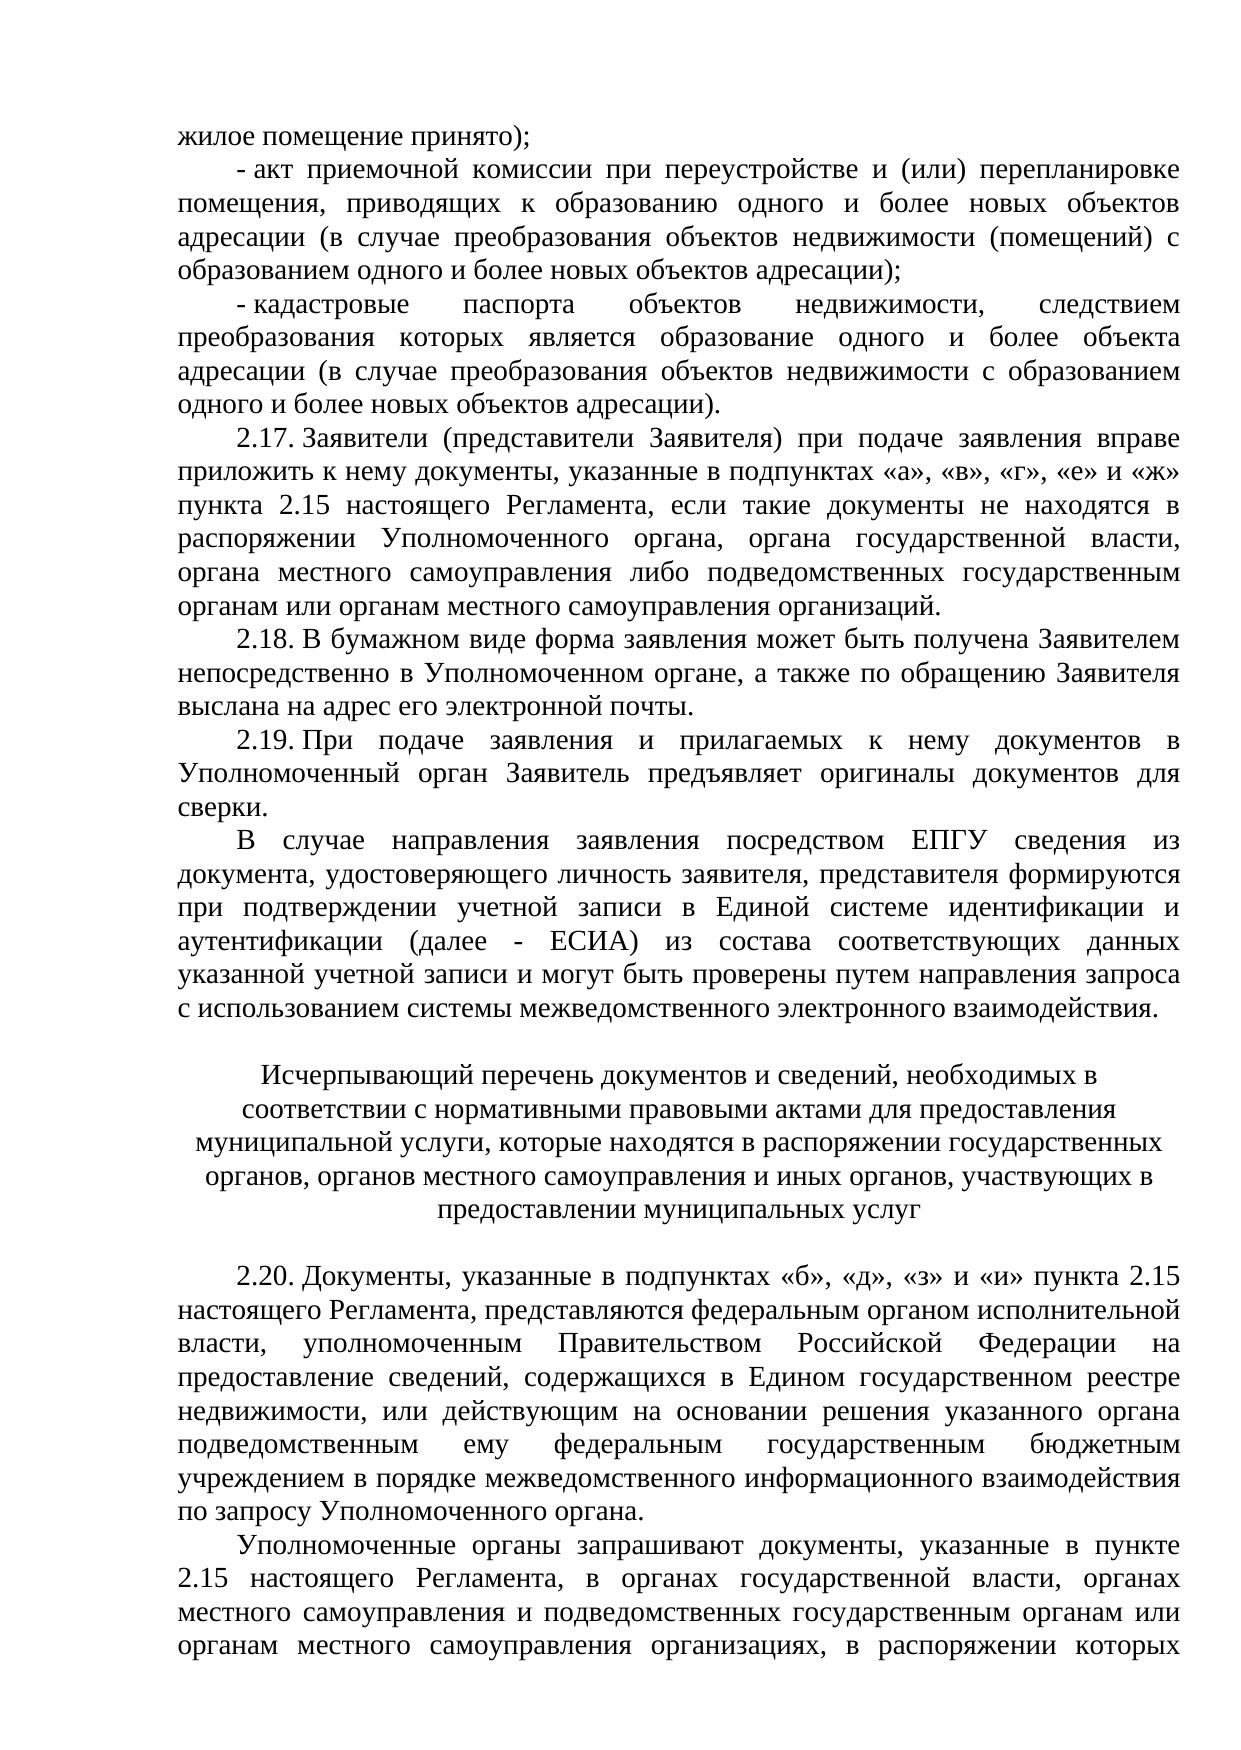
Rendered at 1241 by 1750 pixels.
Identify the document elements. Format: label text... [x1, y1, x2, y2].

text 2.18. В бумажном виде форма заявления может быть получена Заявителем непосредственно в Уполномоченном органе, а также по обращению Заявителя выслана на адрес его электронной почты. [177, 621, 1181, 722]
text - кадастровые паспорта объектов недвижимости, следствием преобразования которых является образование одного и более объекта адресации (в случае преобразования объектов недвижимости с образованием одного и более новых объектов адресации). [177, 286, 1181, 420]
text В случае направления заявления посредством ЕПГУ сведения из документа, удостоверяющего личность заявителя, представителя формируются при подтверждении учетной записи в Единой системе идентификации и аутентификации (далее - ЕСИА) из состава соответствующих данных указанной учетной записи и могут быть проверены путем направления запроса с использованием системы межведомственного электронного взаимодействия. [177, 822, 1181, 1024]
text 2.19. При подаче заявления и прилагаемых к нему документов в Уполномоченный орган Заявитель предъявляет оригиналы документов для сверки. [177, 722, 1181, 822]
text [177, 1527, 1181, 1661]
text - акт приемочной комиссии при переустройстве и (или) перепланировке помещения, приводящих к образованию одного и более новых объектов адресации (в случае преобразования объектов недвижимости (помещений) с образованием одного и более новых объектов адресации); [177, 152, 1181, 286]
text 2.20. Документы, указанные в подпунктах «б», «д», «з» и «и» пункта 2.15 настоящего Регламента, представляются федеральным органом исполнительной власти, уполномоченным Правительством Российской Федерации на предоставление сведений, содержащихся в Едином государственном реестре недвижимости, или действующим на основании решения указанного органа подведомственным ему федеральным государственным бюджетным учреждением в порядке межведомственного информационного взаимодействия по запросу Уполномоченного органа. [177, 1258, 1181, 1527]
text 2.17. Заявители (представители Заявителя) при подаче заявления вправе приложить к нему документы, указанные в подпунктах «а», «в», «г», «е» и «ж» пункта 2.15 настоящего Регламента, если такие документы не находятся в распоряжении Уполномоченного органа, органа государственной власти, органа местного самоуправления либо подведомственных государственным органам или органам местного самоуправления организаций. [177, 420, 1181, 621]
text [177, 118, 1181, 152]
text Исчерпывающий перечень документов и сведений, необходимых в соответствии с нормативными правовыми актами для предоставления муниципальной услуги, которые находятся в распоряжении государственных органов, органов местного самоуправления и иных органов, участвующих в предоставлении муниципальных услуг [177, 1057, 1181, 1225]
